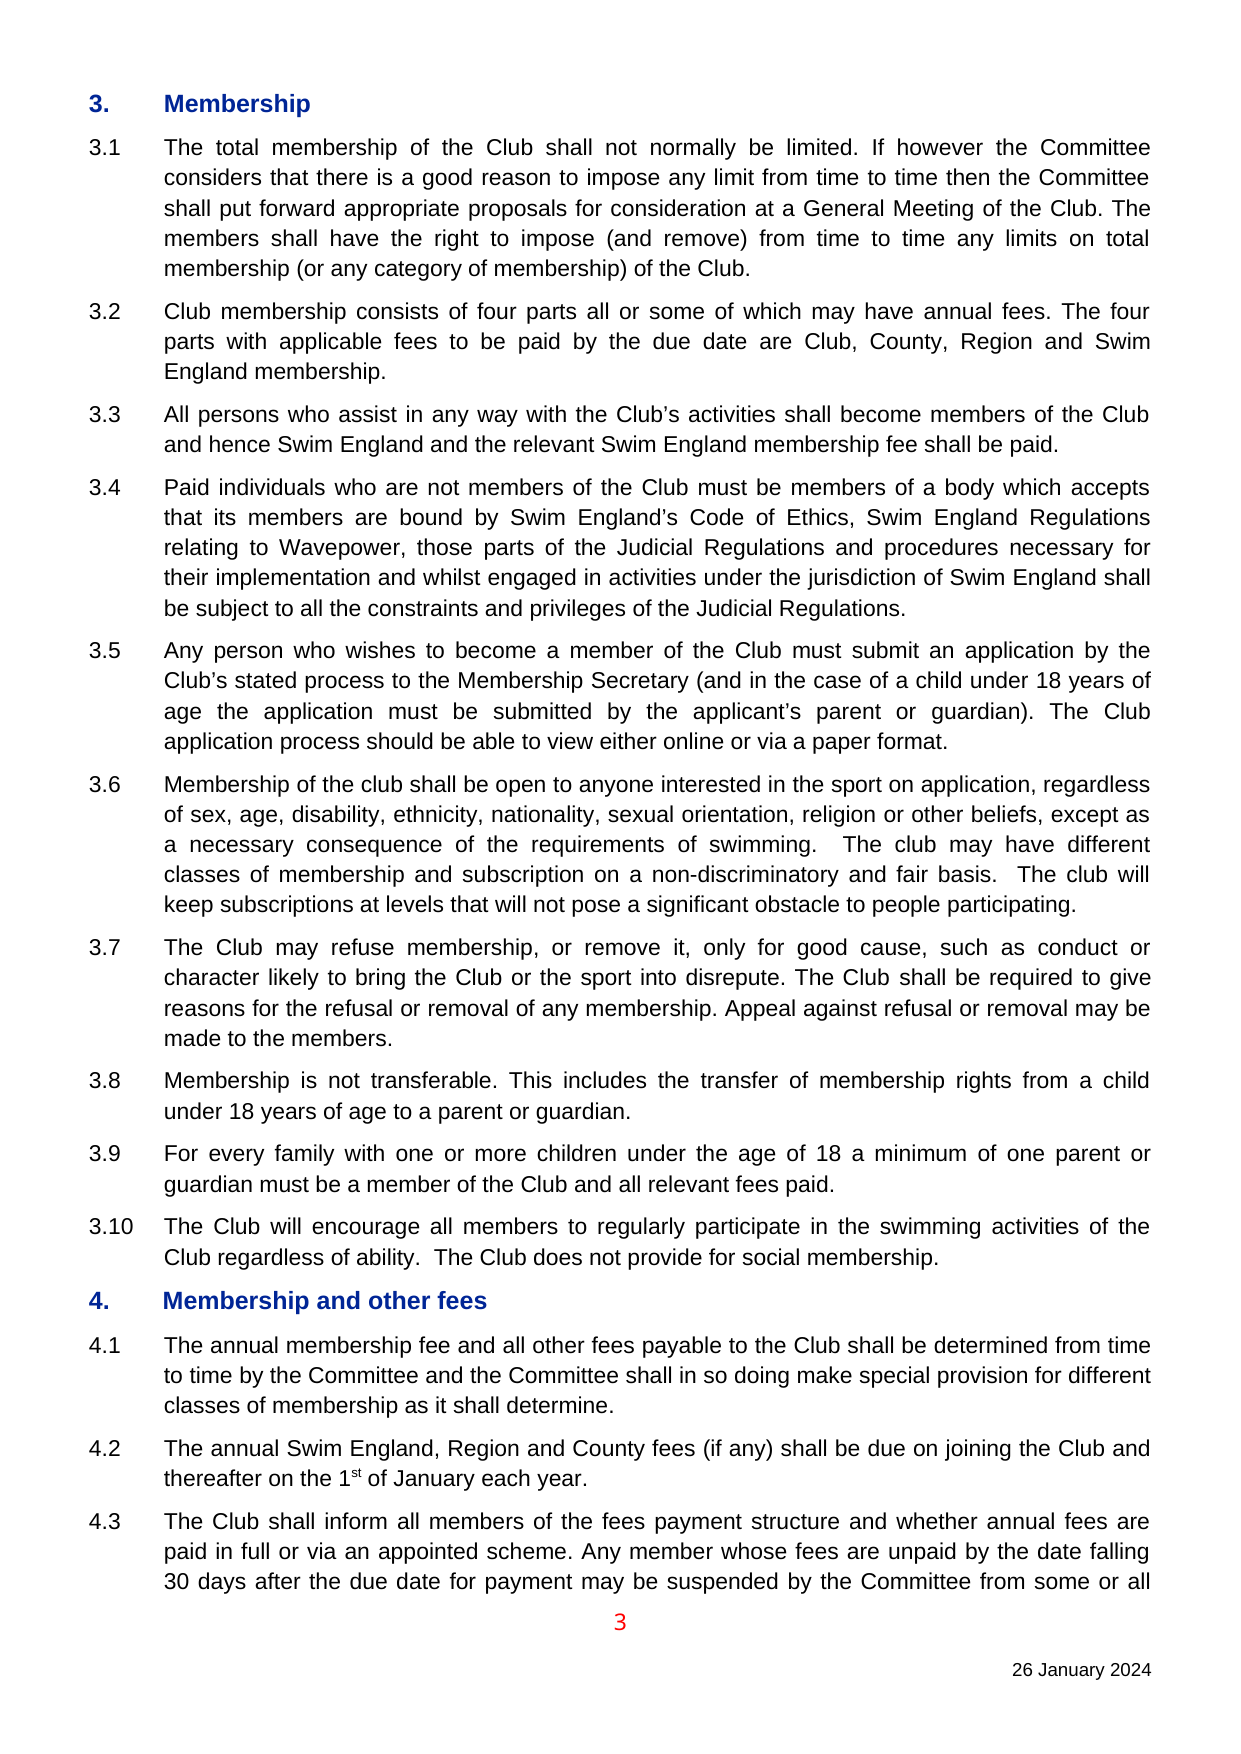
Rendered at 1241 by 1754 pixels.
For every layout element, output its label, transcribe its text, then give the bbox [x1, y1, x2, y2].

text 3.2 Club membership consists of four parts all or some of which may have annual fees. The four parts with applicable fees to be paid by the due date are Club, County, Region and Swim England membership. [89, 298, 1152, 384]
text 3.8 Membership is not transferable. This includes the transfer of membership rights from a child under 18 years of age to a parent or guardian. [89, 1067, 1152, 1124]
text 3.10 The Club will encourage all members to regularly participate in the swimming activities of the Club regardless of ability. The Club does not provide for social membership. [89, 1213, 1152, 1270]
text 3. Membership [89, 89, 1152, 117]
text 3.7 The Club may refuse membership, or remove it, only for good cause, such as conduct or character likely to bring the Club or the sport into disrepute. The Club shall be required to give reasons for the refusal or removal of any membership. Appeal against refusal or removal may be made to the members. [89, 934, 1152, 1051]
text 3.9 For every family with one or more children under the age of 18 a minimum of one parent or guardian must be a member of the Club and all relevant fees paid. [89, 1140, 1152, 1197]
text 4.2 The annual Swim England, Region and County fees (if any) shall be due on joining the Club and thereafter on the 1st of January each year. [89, 1435, 1152, 1491]
text 3.3 All persons who assist in any way with the Club’s activities shall become members of the Club and hence Swim England and the relevant Swim England membership fee shall be paid. [89, 401, 1152, 457]
text 3.5 Any person who wishes to become a member of the Club must submit an application by the Club’s stated process to the Membership Secretary (and in the case of a child under 18 years of age the application must be submitted by the applicant’s parent or guardian). The Club application process should be able to view either online or via a paper format. [89, 637, 1152, 754]
text 3.4 Paid individuals who are not members of the Club must be members of a body which accepts that its members are bound by Swim England’s Code of Ethics, Swim England Regulations relating to Wavepower, those parts of the Judicial Regulations and procedures necessary for their implementation and whilst engaged in activities under the jurisdiction of Swim England shall be subject to all the constraints and privileges of the Judicial Regulations. [89, 474, 1152, 621]
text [89, 1508, 1152, 1594]
text 3.6 Membership of the club shall be open to anyone interested in the sport on application, regardless of sex, age, disability, ethnicity, nationality, sexual orientation, religion or other beliefs, except as a necessary consequence of the requirements of swimming. The club may have different classes of membership and subscription on a non-discriminatory and fair basis. The club will keep subscriptions at levels that will not pose a significant obstacle to people participating. [89, 771, 1152, 918]
text 4.1 The annual membership fee and all other fees payable to the Club shall be determined from time to time by the Committee and the Committee shall in so doing make special provision for different classes of membership as it shall determine. [89, 1332, 1152, 1418]
text 3.1 The total membership of the Club shall not normally be limited. If however the Committee considers that there is a good reason to impose any limit from time to time then the Committee shall put forward appropriate proposals for consideration at a General Meeting of the Club. The members shall have the right to impose (and remove) from time to time any limits on total membership (or any category of membership) of the Club. [89, 134, 1152, 281]
subtitle 4. Membership and other fees [89, 1286, 1152, 1315]
